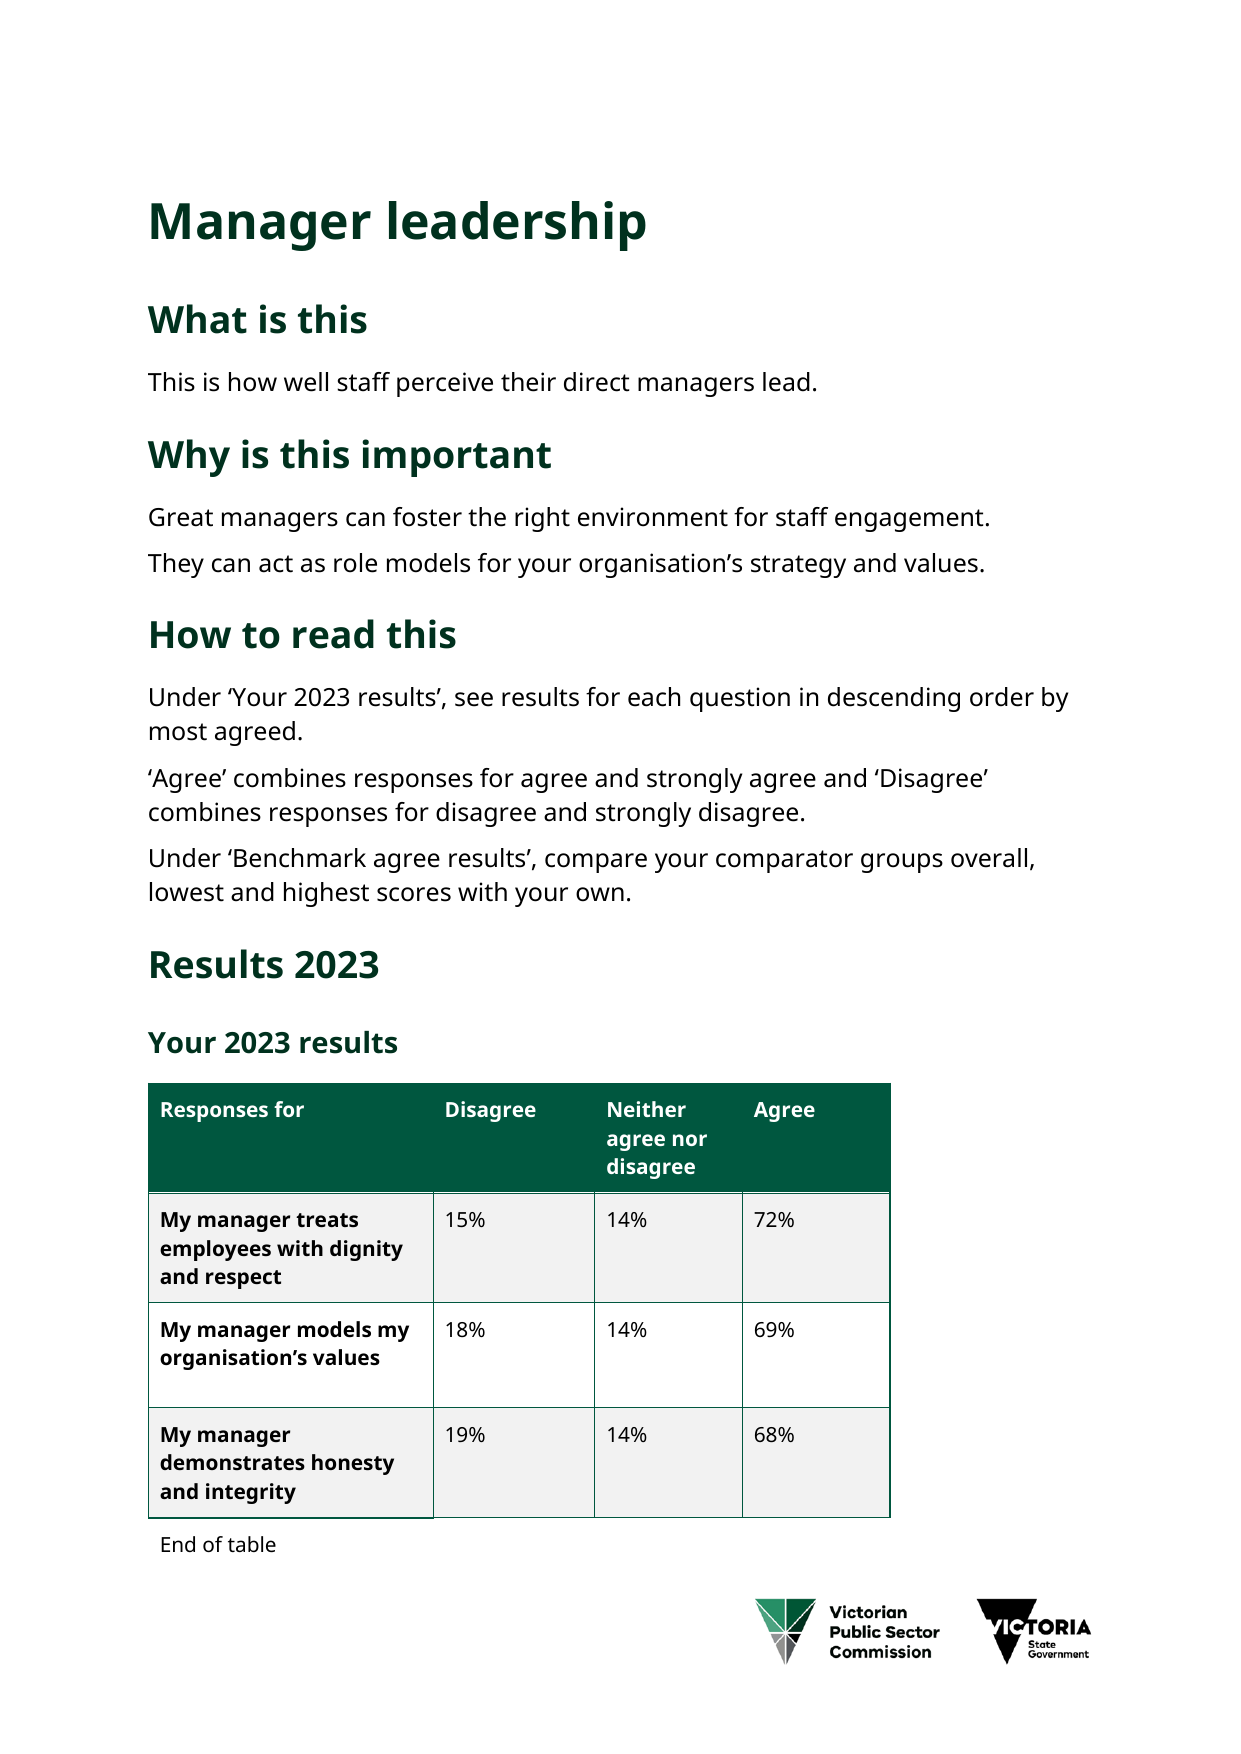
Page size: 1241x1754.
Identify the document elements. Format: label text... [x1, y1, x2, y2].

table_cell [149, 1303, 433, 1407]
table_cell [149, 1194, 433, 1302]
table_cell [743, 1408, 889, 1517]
text Great managers can foster the right environment for staff engagement. [148, 499, 1092, 533]
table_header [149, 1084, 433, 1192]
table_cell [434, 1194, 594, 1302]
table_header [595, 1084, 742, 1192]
subtitle Manager leadership [148, 186, 1092, 254]
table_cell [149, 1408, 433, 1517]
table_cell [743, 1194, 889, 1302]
subtitle What is this [148, 294, 1092, 345]
subtitle Results 2023 [148, 938, 1092, 989]
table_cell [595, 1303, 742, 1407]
text Under ‘Your 2023 results’, see results for each question in descending order by most agreed. [148, 680, 1092, 748]
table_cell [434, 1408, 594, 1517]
subtitle How to read this [148, 609, 1092, 660]
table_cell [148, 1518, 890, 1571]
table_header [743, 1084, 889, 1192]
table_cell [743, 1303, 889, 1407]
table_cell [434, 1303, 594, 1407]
text They can act as role models for your organisation’s strategy and values. [148, 546, 1092, 580]
text This is how well staff perceive their direct managers lead. [148, 365, 1092, 399]
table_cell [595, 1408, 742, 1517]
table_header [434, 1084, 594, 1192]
subtitle Your 2023 results [148, 1022, 1092, 1062]
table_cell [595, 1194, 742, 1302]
subtitle Why is this important [148, 428, 1092, 479]
text ‘Agree’ combines responses for agree and strongly agree and ‘Disagree’ combines responses for disagree and strongly disagree. [148, 761, 1092, 829]
text Under ‘Benchmark agree results’, compare your comparator groups overall, lowest and highest scores with your own. [148, 841, 1092, 909]
picture [754, 1598, 1093, 1666]
